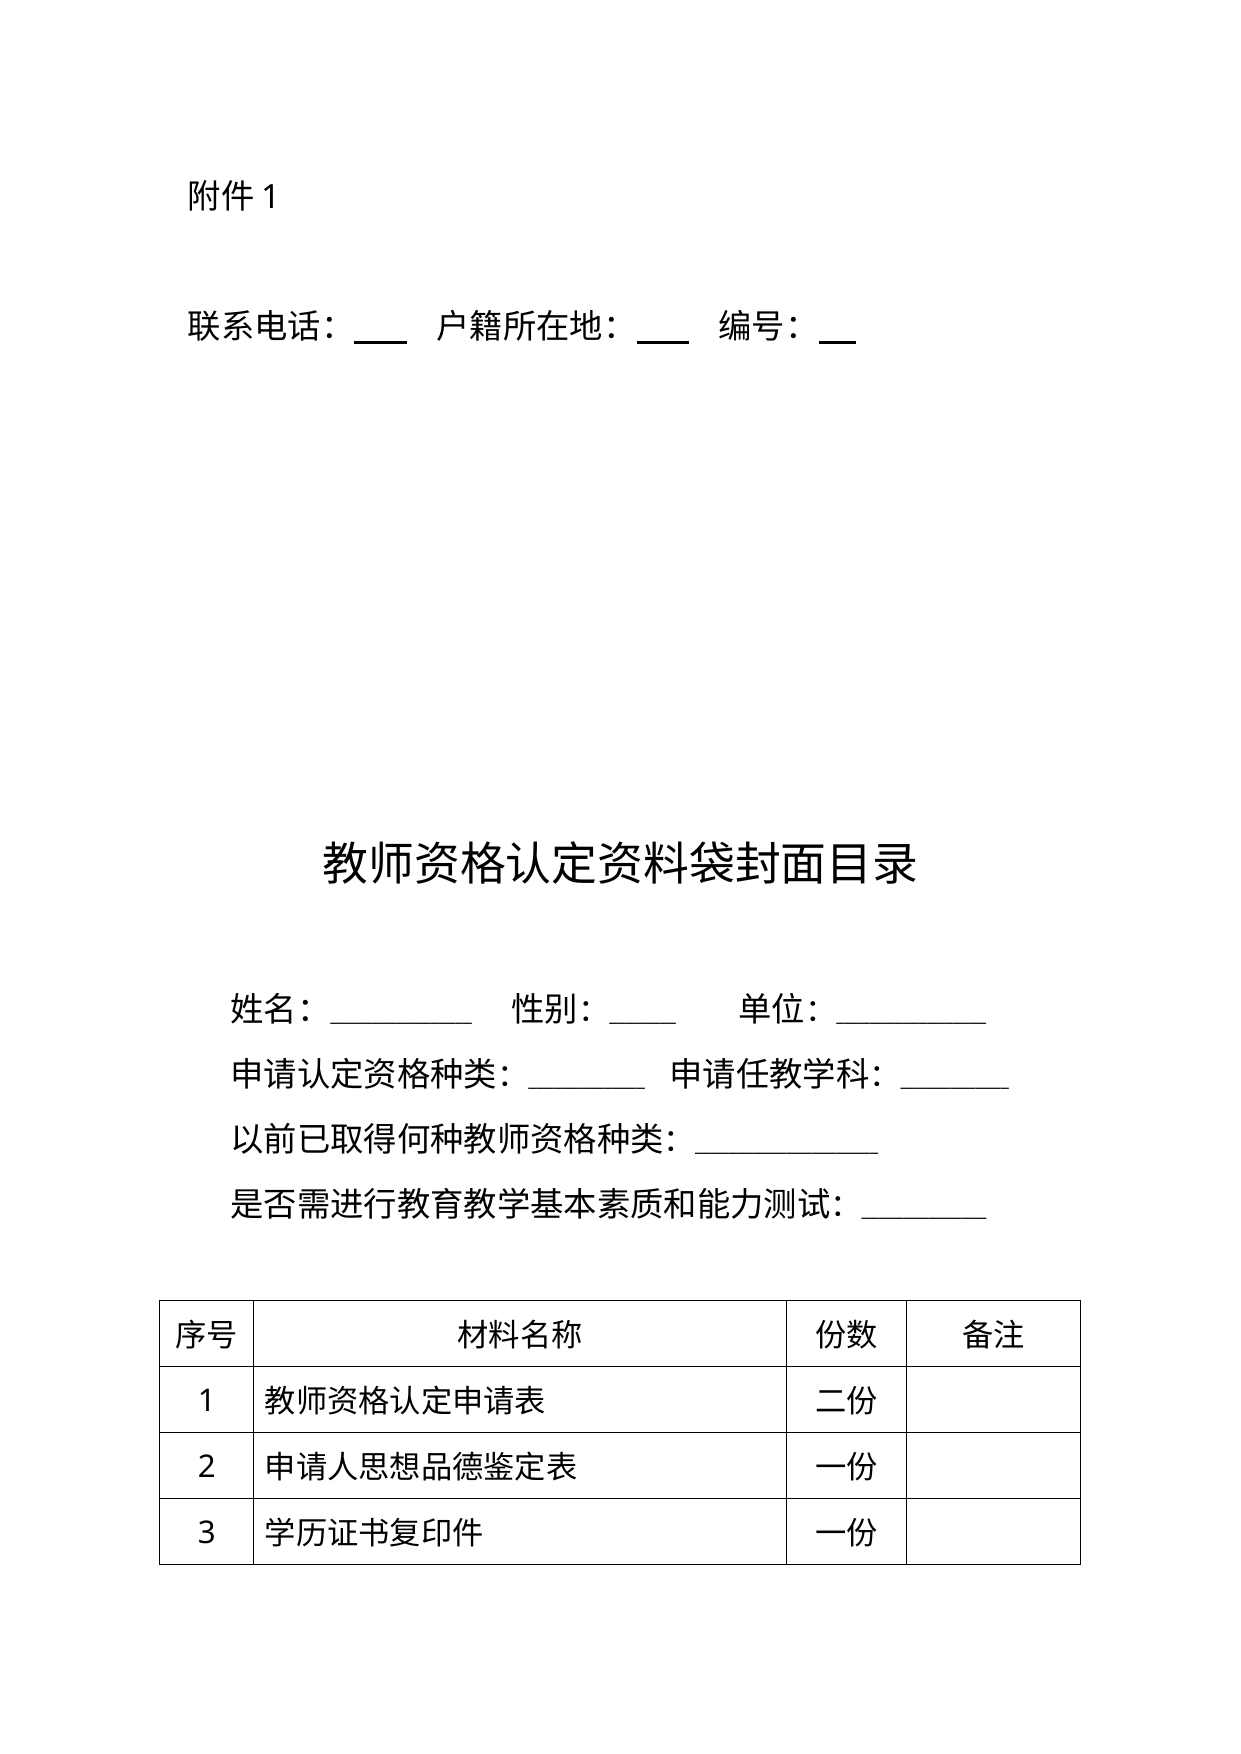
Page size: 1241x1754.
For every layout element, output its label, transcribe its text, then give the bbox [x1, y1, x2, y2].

table_cell 一份 [787, 1499, 906, 1564]
text 申请认定资格种类：______________ 申请任教学科：_____________ [187, 1039, 1053, 1104]
table_header 序号 [160, 1301, 253, 1366]
table_cell 教师资格认定申请表 [254, 1367, 786, 1432]
text 联系电话： 户籍所在地： 编号： [187, 292, 1053, 357]
table_cell [907, 1367, 1080, 1432]
text 以前已取得何种教师资格种类：______________________ [187, 1104, 1053, 1169]
table_cell 2 [160, 1433, 253, 1498]
table_cell 3 [160, 1499, 253, 1564]
text 是否需进行教育教学基本素质和能力测试：_______________ [187, 1169, 1053, 1234]
table_cell 一份 [787, 1433, 906, 1498]
text 附件1 [187, 162, 923, 227]
table_header 备注 [907, 1301, 1080, 1366]
text 教师资格认定资料袋封面目录 [187, 812, 1053, 909]
table_cell 学历证书复印件 [254, 1499, 786, 1564]
table_header 份数 [787, 1301, 906, 1366]
text 姓名：_________________ 性别：________ 单位：__________________ [187, 974, 1053, 1039]
table_header 材料名称 [254, 1301, 786, 1366]
table_cell [907, 1499, 1080, 1564]
table_cell 1 [160, 1367, 253, 1432]
table_cell [907, 1433, 1080, 1498]
table_cell 申请人思想品德鉴定表 [254, 1433, 786, 1498]
table_cell 二份 [787, 1367, 906, 1432]
